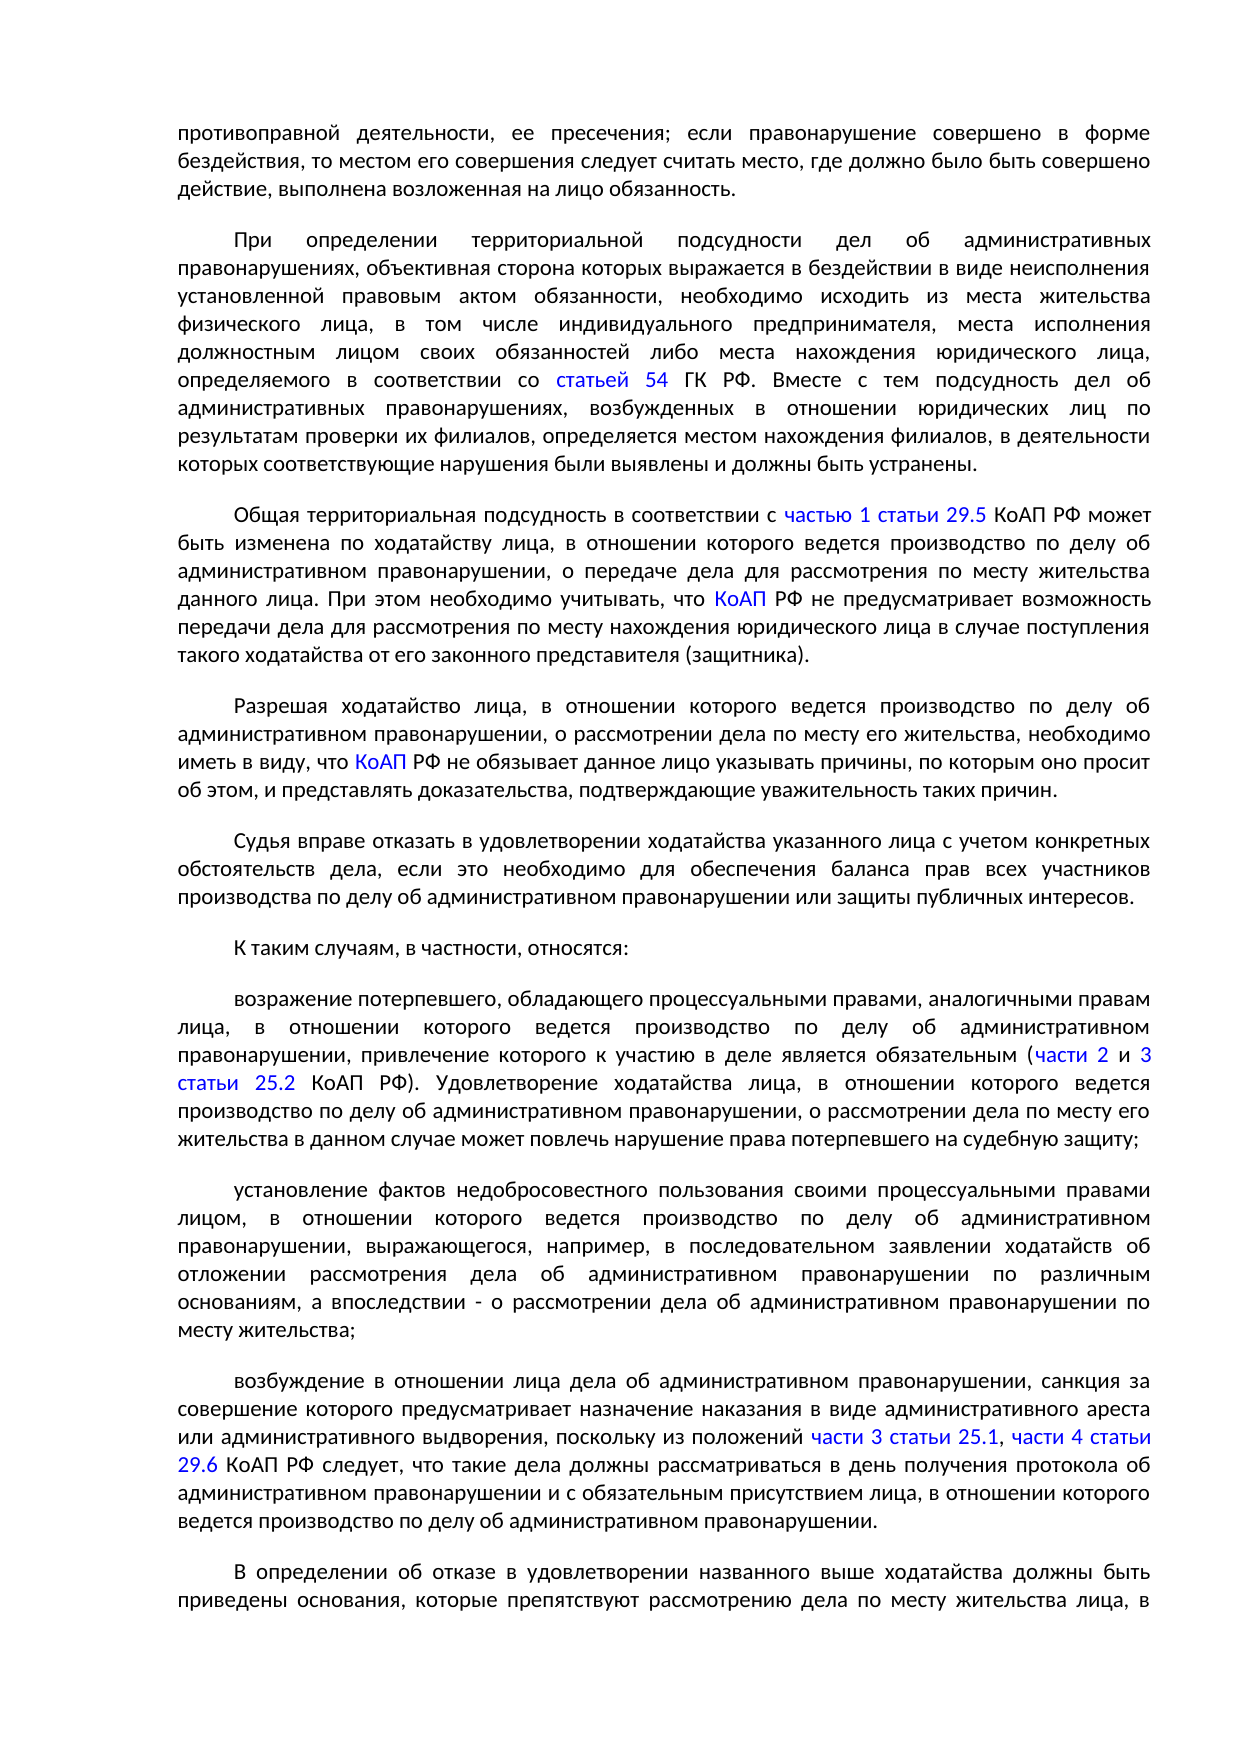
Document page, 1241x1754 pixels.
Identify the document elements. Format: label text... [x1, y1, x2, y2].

text возражение потерпевшего, обладающего процессуальными правами, аналогичными правам лица, в отношении которого ведется производство по делу об административном правонарушении, привлечение которого к участию в деле является обязательным (части 2 и 3 статьи 25.2 КоАП РФ). Удовлетворение ходатайства лица, в отношении которого ведется производство по делу об административном правонарушении, о рассмотрении дела по месту его жительства в данном случае может повлечь нарушение права потерпевшего на судебную защиту; [177, 984, 1152, 1152]
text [177, 1557, 1152, 1613]
text Разрешая ходатайство лица, в отношении которого ведется производство по делу об административном правонарушении, о рассмотрении дела по месту его жительства, необходимо иметь в виду, что КоАП РФ не обязывает данное лицо указывать причины, по которым оно просит об этом, и представлять доказательства, подтверждающие уважительность таких причин. [177, 691, 1152, 803]
text установление фактов недобросовестного пользования своими процессуальными правами лицом, в отношении которого ведется производство по делу об административном правонарушении, выражающегося, например, в последовательном заявлении ходатайств об отложении рассмотрения дела об административном правонарушении по различным основаниям, а впоследствии - о рассмотрении дела об административном правонарушении по месту жительства; [177, 1175, 1152, 1343]
text Судья вправе отказать в удовлетворении ходатайства указанного лица с учетом конкретных обстоятельств дела, если это необходимо для обеспечения баланса прав всех участников производства по делу об административном правонарушении или защиты публичных интересов. [177, 826, 1152, 910]
text возбуждение в отношении лица дела об административном правонарушении, санкция за совершение которого предусматривает назначение наказания в виде административного ареста или административного выдворения, поскольку из положений части 3 статьи 25.1, части 4 статьи 29.6 КоАП РФ следует, что такие дела должны рассматриваться в день получения протокола об административном правонарушении и с обязательным присутствием лица, в отношении которого ведется производство по делу об административном правонарушении. [177, 1366, 1152, 1534]
text К таким случаям, в частности, относятся: [177, 933, 1152, 961]
text При определении территориальной подсудности дел об административных правонарушениях, объективная сторона которых выражается в бездействии в виде неисполнения установленной правовым актом обязанности, необходимо исходить из места жительства физического лица, в том числе индивидуального предпринимателя, места исполнения должностным лицом своих обязанностей либо места нахождения юридического лица, определяемого в соответствии со статьей 54 ГК РФ. Вместе с тем подсудность дел об административных правонарушениях, возбужденных в отношении юридических лиц по результатам проверки их филиалов, определяется местом нахождения филиалов, в деятельности которых соответствующие нарушения были выявлены и должны быть устранены. [177, 225, 1152, 477]
text Общая территориальная подсудность в соответствии с частью 1 статьи 29.5 КоАП РФ может быть изменена по ходатайству лица, в отношении которого ведется производство по делу об административном правонарушении, о передаче дела для рассмотрения по месту жительства данного лица. При этом необходимо учитывать, что КоАП РФ не предусматривает возможность передачи дела для рассмотрения по месту нахождения юридического лица в случае поступления такого ходатайства от его законного представителя (защитника). [177, 500, 1152, 668]
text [177, 118, 1152, 202]
